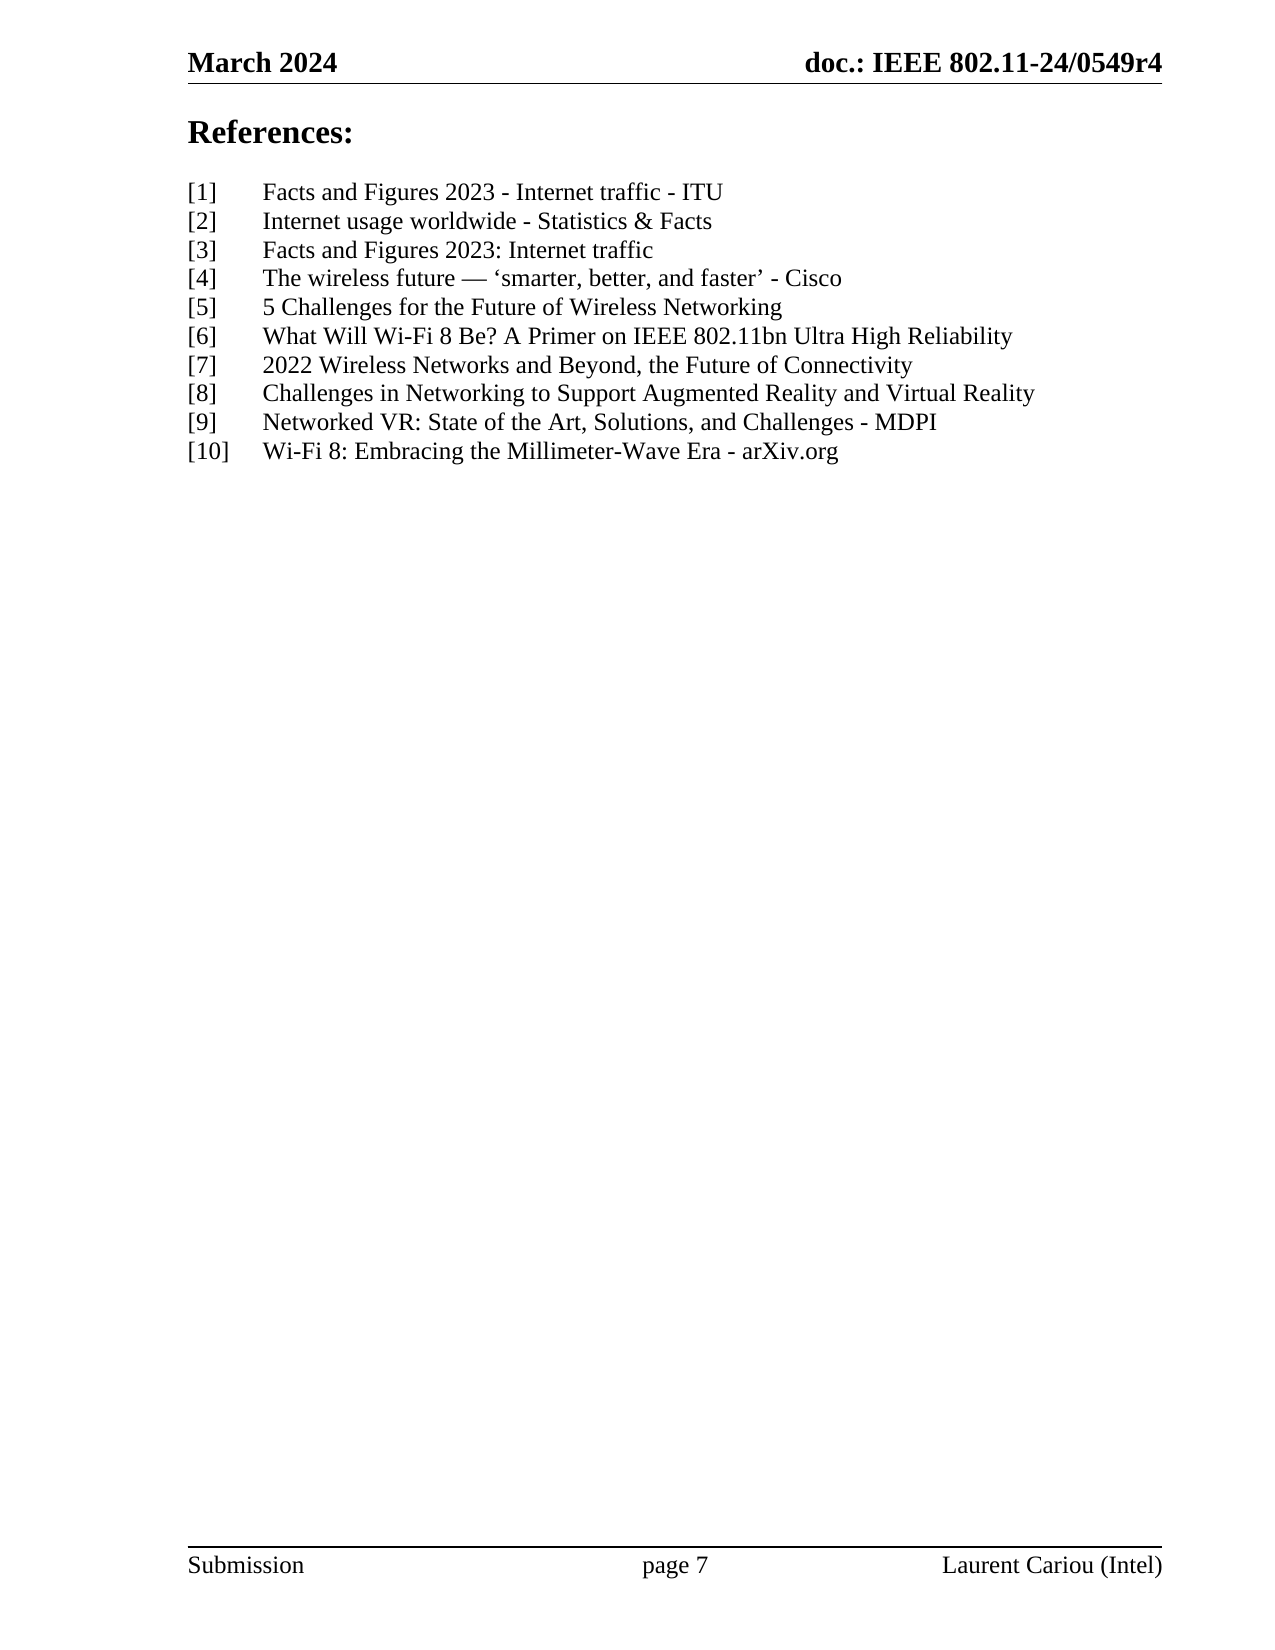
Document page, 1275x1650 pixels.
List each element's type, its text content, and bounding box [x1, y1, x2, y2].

text [4] The wireless future — ‘smarter, better, and faster’ - Cisco [187, 263, 1162, 292]
text [10] Wi-Fi 8: Embracing the Millimeter-Wave Era - arXiv.org [187, 436, 1162, 465]
text [8] Challenges in Networking to Support Augmented Reality and Virtual Reality [187, 378, 1162, 407]
text [3] Facts and Figures 2023: Internet traffic [187, 235, 1162, 263]
text [6] What Will Wi-Fi 8 Be? A Primer on IEEE 802.11bn Ultra High Reliability [187, 321, 1162, 350]
text [1] Facts and Figures 2023 - Internet traffic - ITU [187, 177, 1162, 206]
text [9] Networked VR: State of the Art, Solutions, and Challenges - MDPI [187, 407, 1162, 436]
text References: [187, 112, 1162, 151]
text [7] 2022 Wireless Networks and Beyond, the Future of Connectivity [187, 350, 1162, 378]
text [5] 5 Challenges for the Future of Wireless Networking [187, 292, 1162, 321]
text [2] Internet usage worldwide - Statistics & Facts [187, 206, 1162, 235]
